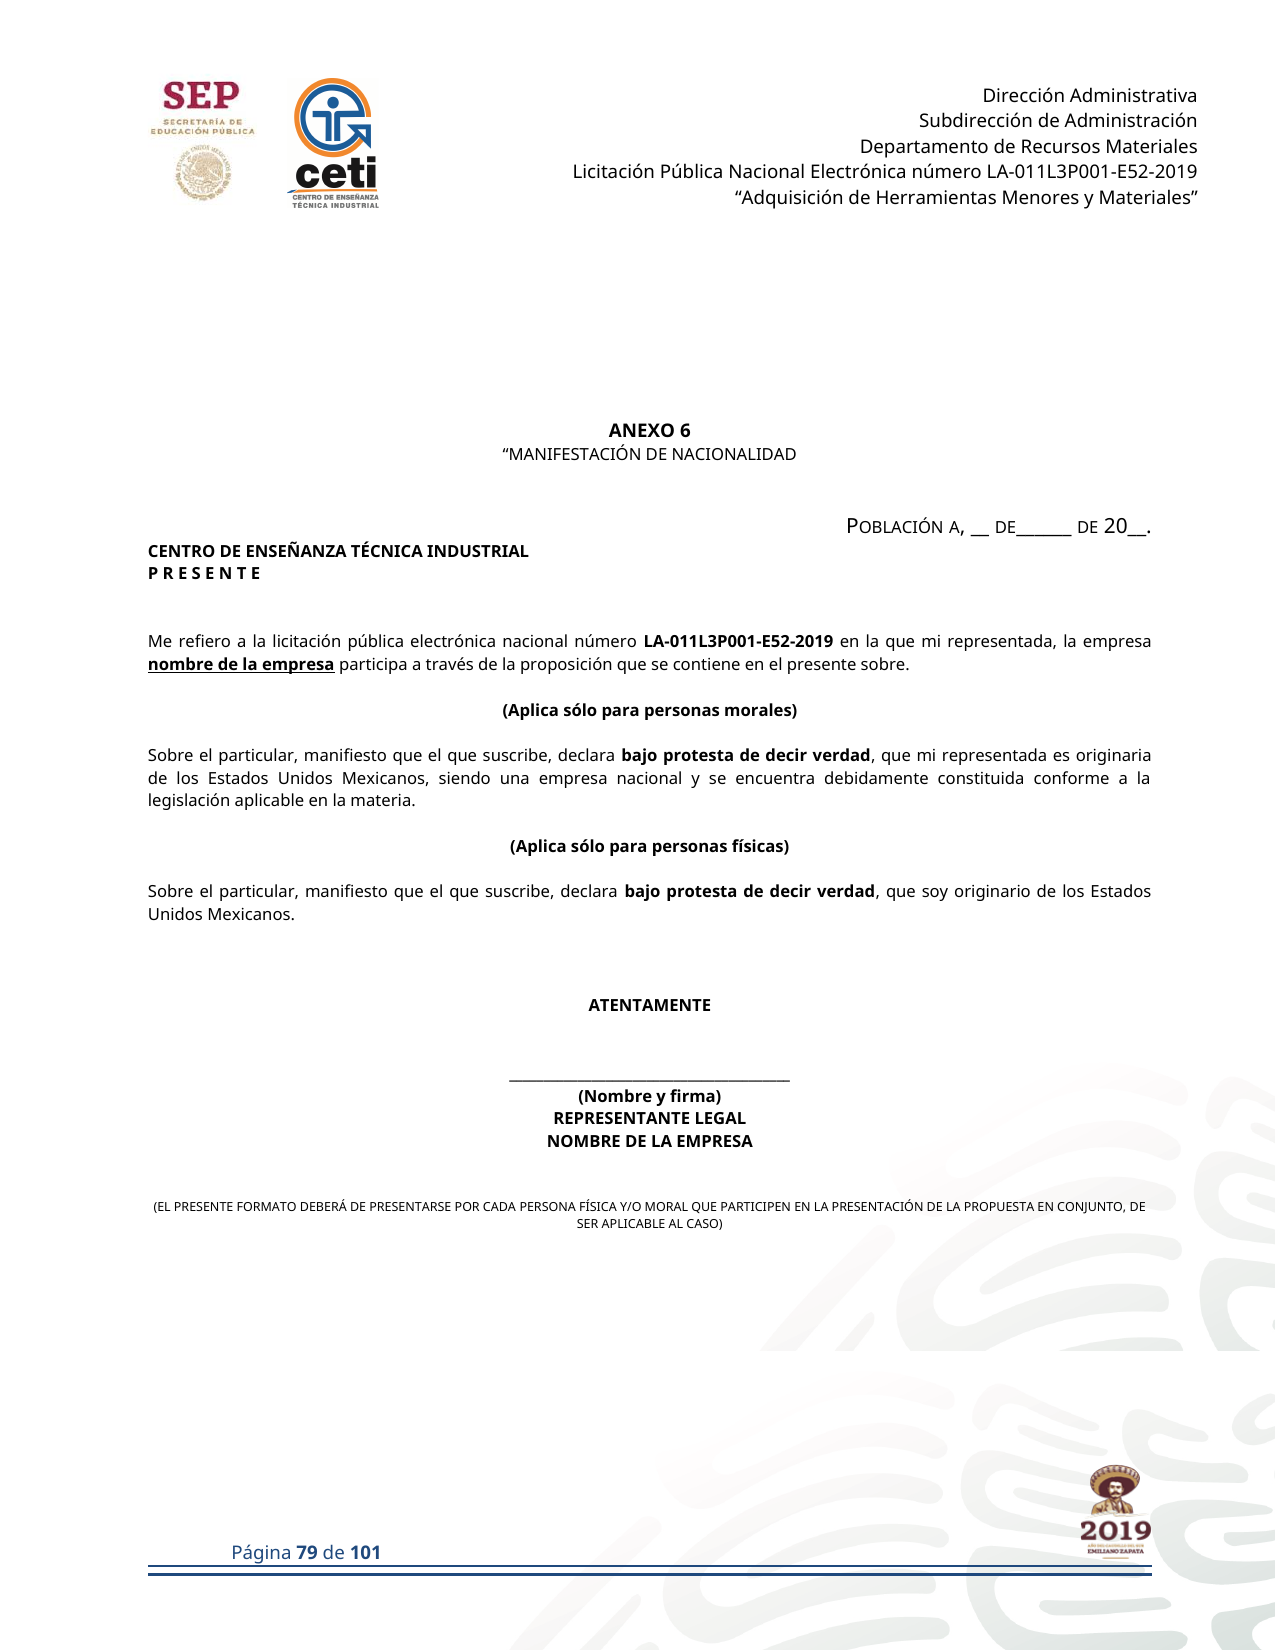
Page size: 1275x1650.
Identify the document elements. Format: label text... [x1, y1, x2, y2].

text REPRESENTANTE LEGAL [148, 1107, 1152, 1130]
text (Aplica sólo para personas físicas) [148, 834, 1152, 857]
text (Nombre y firma) [148, 1084, 1152, 1107]
text Me refiero a la licitación pública electrónica nacional número LA-011L3P001-E52-2019 en la que mi representada, la empresa nombre de la empresa participa a través de la proposición que se contiene en el presente sobre. [148, 630, 1152, 676]
text Sobre el particular, manifiesto que el que suscribe, declara bajo protesta de decir verdad, que soy originario de los Estados Unidos Mexicanos. [148, 880, 1152, 925]
text (Aplica sólo para personas morales) [148, 698, 1152, 721]
text CENTRO DE ENSEÑANZA TÉCNICA INDUSTRIAL [148, 539, 1152, 562]
text ATENTAMENTE [148, 993, 1152, 1016]
text (EL PRESENTE FORMATO DEBERÁ DE PRESENTARSE POR CADA PERSONA FÍSICA Y/O MORAL QUE PARTICIPEN EN LA PRESENTACIÓN DE LA PROPUESTA EN CONJUNTO, DE SER APLICABLE AL CASO) [148, 1198, 1152, 1232]
picture [146, 1040, 1275, 1650]
picture [287, 78, 379, 208]
text P R E S E N T E [148, 562, 1152, 585]
picture [147, 73, 258, 208]
text NOMBRE DE LA EMPRESA [148, 1130, 1152, 1152]
text Población a, __ de______ de 20__. [148, 511, 1152, 539]
text Sobre el particular, manifiesto que el que suscribe, declara bajo protesta de decir verdad, que mi representada es originaria de los Estados Unidos Mexicanos, siendo una empresa nacional y se encuentra debidamente constituida conforme a la legislación aplicable en la materia. [148, 744, 1152, 812]
text “MANIFESTACIÓN DE NACIONALIDAD [148, 443, 1152, 465]
text ANEXO 6 [148, 417, 1152, 443]
text _________________________________________ [148, 1062, 1152, 1084]
